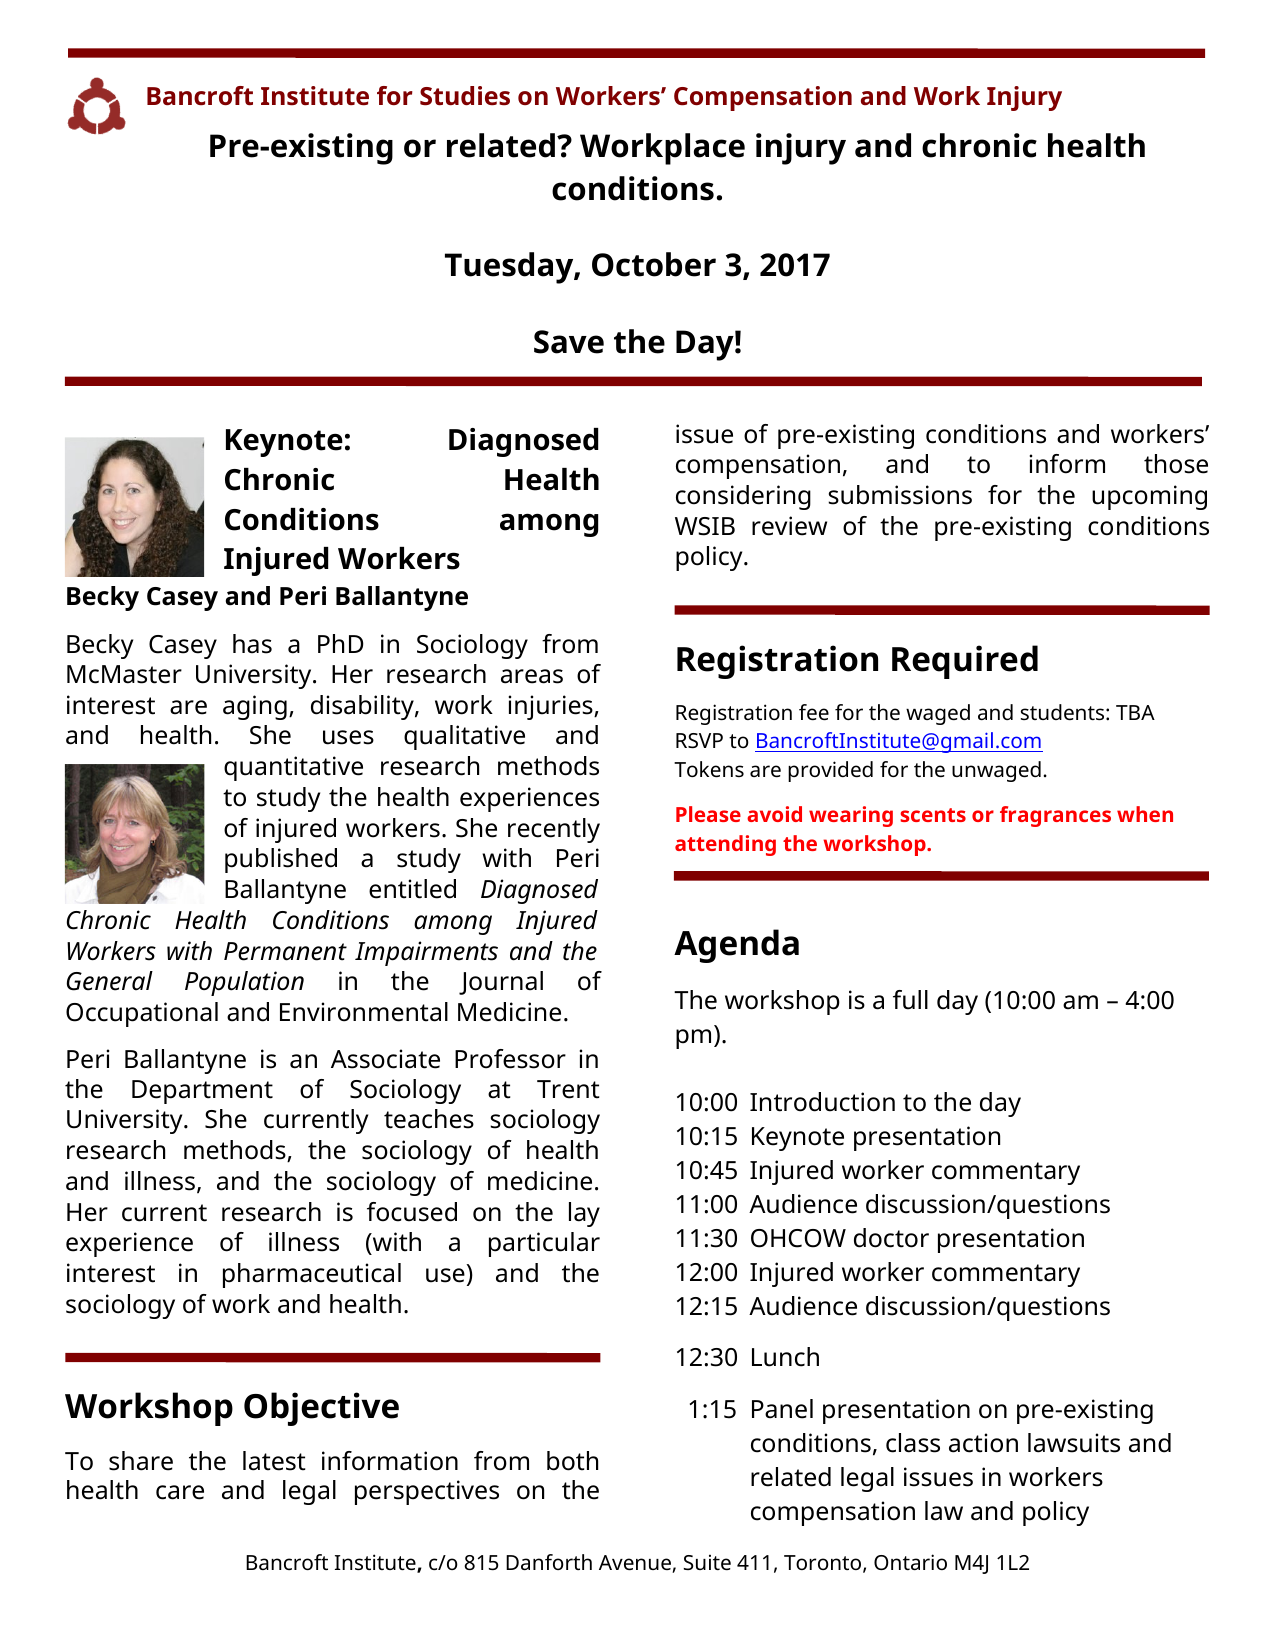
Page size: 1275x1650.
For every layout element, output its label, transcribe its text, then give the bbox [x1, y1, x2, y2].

text 1:15 Panel presentation on pre-existing conditions, class action lawsuits and related legal issues in workers compensation law and policy [674, 1391, 1210, 1527]
text 11:30 OHCOW doctor presentation [674, 1221, 1210, 1255]
text Keynote: Diagnosed Chronic Health Conditions among Injured Workers [65, 419, 601, 578]
text 10:45 Injured worker commentary [674, 1153, 1210, 1187]
text Save the Day! [65, 320, 1210, 363]
text Bancroft Institute for Studies on Workers’ Compensation and Work Injury [127, 79, 1210, 113]
text 12:00 Injured worker commentary [674, 1255, 1210, 1289]
text 12:30 Lunch [674, 1340, 1210, 1374]
text RSVP to BancroftInstitute@gmail.com [674, 726, 1210, 755]
text 12:15 Audience discussion/questions [674, 1289, 1210, 1323]
text Becky Casey and Peri Ballantyne [65, 578, 601, 612]
picture [64, 764, 205, 904]
text Agenda [674, 920, 1210, 965]
text Registration fee for the waged and students: TBA [674, 698, 1210, 726]
text To share the latest information from both health care and legal perspectives on the issue of pre-existing conditions and workers’ compensation, and to inform those considering submissions for the upcoming WSIB review of the pre-existing conditions policy. [674, 419, 1210, 573]
text To share the latest information from both health care and legal perspectives on the issue of pre-existing conditions and workers’ compensation, and to inform those considering submissions for the upcoming WSIB review of the pre-existing conditions policy. [65, 1446, 601, 1507]
text Peri Ballantyne is an Associate Professor in the Department of Sociology at Trent University. She currently teaches sociology research methods, the sociology of health and illness, and the sociology of medicine. Her current research is focused on the lay experience of illness (with a particular interest in pharmaceutical use) and the sociology of work and health. [65, 1044, 601, 1320]
text Tuesday, October 3, 2017 [65, 243, 1210, 286]
text Becky Casey has a PhD in Sociology from McMaster University. Her research areas of interest are aging, disability, work injuries, and health. She uses qualitative and quantitative research methods to study the health experiences of injured workers. She recently published a study with Peri Ballantyne entitled Diagnosed Chronic Health Conditions among Injured Workers with Permanent Impairments and the General Population in the Journal of Occupational and Environmental Medicine. [65, 629, 601, 1029]
text 11:00 Audience discussion/questions [674, 1187, 1210, 1221]
text 10:00 Introduction to the day [674, 1084, 1210, 1119]
text Pre-existing or related? Workplace injury and chronic health conditions. [65, 124, 1210, 209]
text The workshop is a full day (10:00 am – 4:00 pm). [674, 982, 1210, 1051]
text Registration Required [674, 636, 1210, 681]
text Workshop Objective [65, 1383, 601, 1428]
text Tokens are provided for the unwaged. [674, 755, 1210, 783]
text 10:15 Keynote presentation [674, 1119, 1210, 1153]
text Please avoid wearing scents or fragrances when attending the workshop. [674, 800, 1210, 857]
picture [64, 437, 205, 577]
